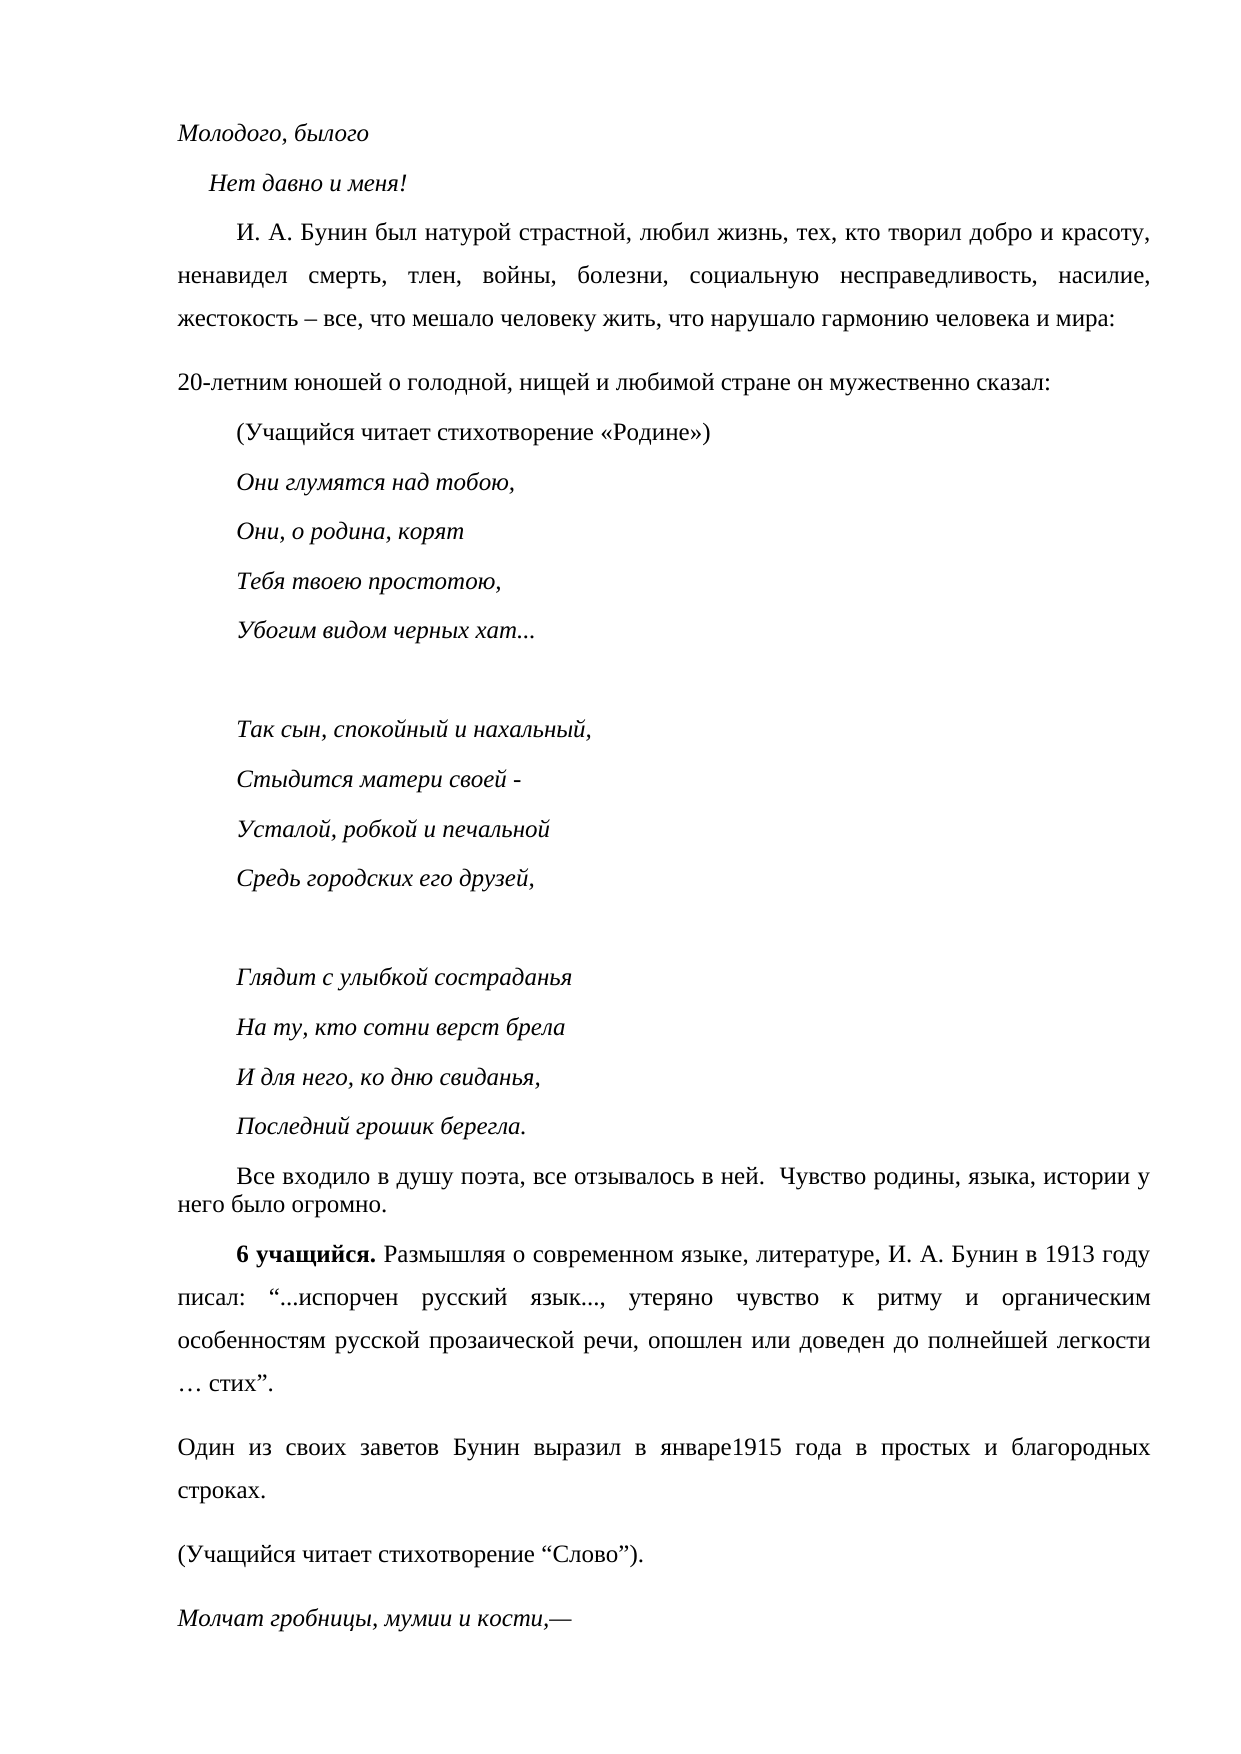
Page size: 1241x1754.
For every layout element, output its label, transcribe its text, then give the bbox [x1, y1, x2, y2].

text Убогим видом черных хат... [236, 615, 1152, 644]
text Усталой, робкой и печальной [236, 814, 1152, 842]
text Молодого, былого [177, 118, 1152, 147]
text Они, о родина, корят [236, 516, 1152, 545]
text Нет давно и меня! [177, 168, 1152, 196]
text Стыдится матери своей - [236, 764, 1152, 793]
text (Учащийся читает стихотворение “Слово”). [177, 1539, 1152, 1568]
text И. А. Бунин был натурой страстной, любил жизнь, тех, кто творил добро и красоту, ненавидел смерть, тлен, войны, болезни, социальную несправедливость, насилие, жестокость – все, что мешало человеку жить, что нарушало гармонию человека и мира: [177, 217, 1152, 332]
text Один из своих заветов Бунин выразил в январе1915 года в простых и благородных строках. [177, 1432, 1152, 1504]
text Средь городских его друзей, [236, 863, 1152, 892]
text 6 учащийся. Размышляя о современном языке, литературе, И. А. Бунин в 1913 году писал: “...испорчен русский язык..., утеряно чувство к ритму и органическим особенностям русской прозаической речи, опошлен или доведен до полнейшей легкости … стих”. [177, 1239, 1152, 1397]
text Тебя твоею простотою, [236, 566, 1152, 594]
text Глядит с улыбкой состраданья [236, 962, 1152, 991]
text Последний грошик берегла. [236, 1111, 1152, 1140]
text И для него, ко дню свиданья, [236, 1062, 1152, 1090]
text Все входило в душу поэта, все отзывалось в ней. Чувство родины, языка, истории у него было огромно. [177, 1161, 1152, 1218]
text (Учащийся читает стихотворение «Родине») [236, 417, 1152, 446]
text Так сын, спокойный и нахальный, [236, 714, 1152, 743]
text На ту, кто сотни верст брела [236, 1012, 1152, 1041]
text 20-летним юношей о голодной, нищей и любимой стране он мужественно сказал: [177, 367, 1152, 396]
text Молчат гробницы, мумии и кости,— [177, 1603, 1152, 1632]
text Они глумятся над тобою, [236, 467, 1152, 495]
